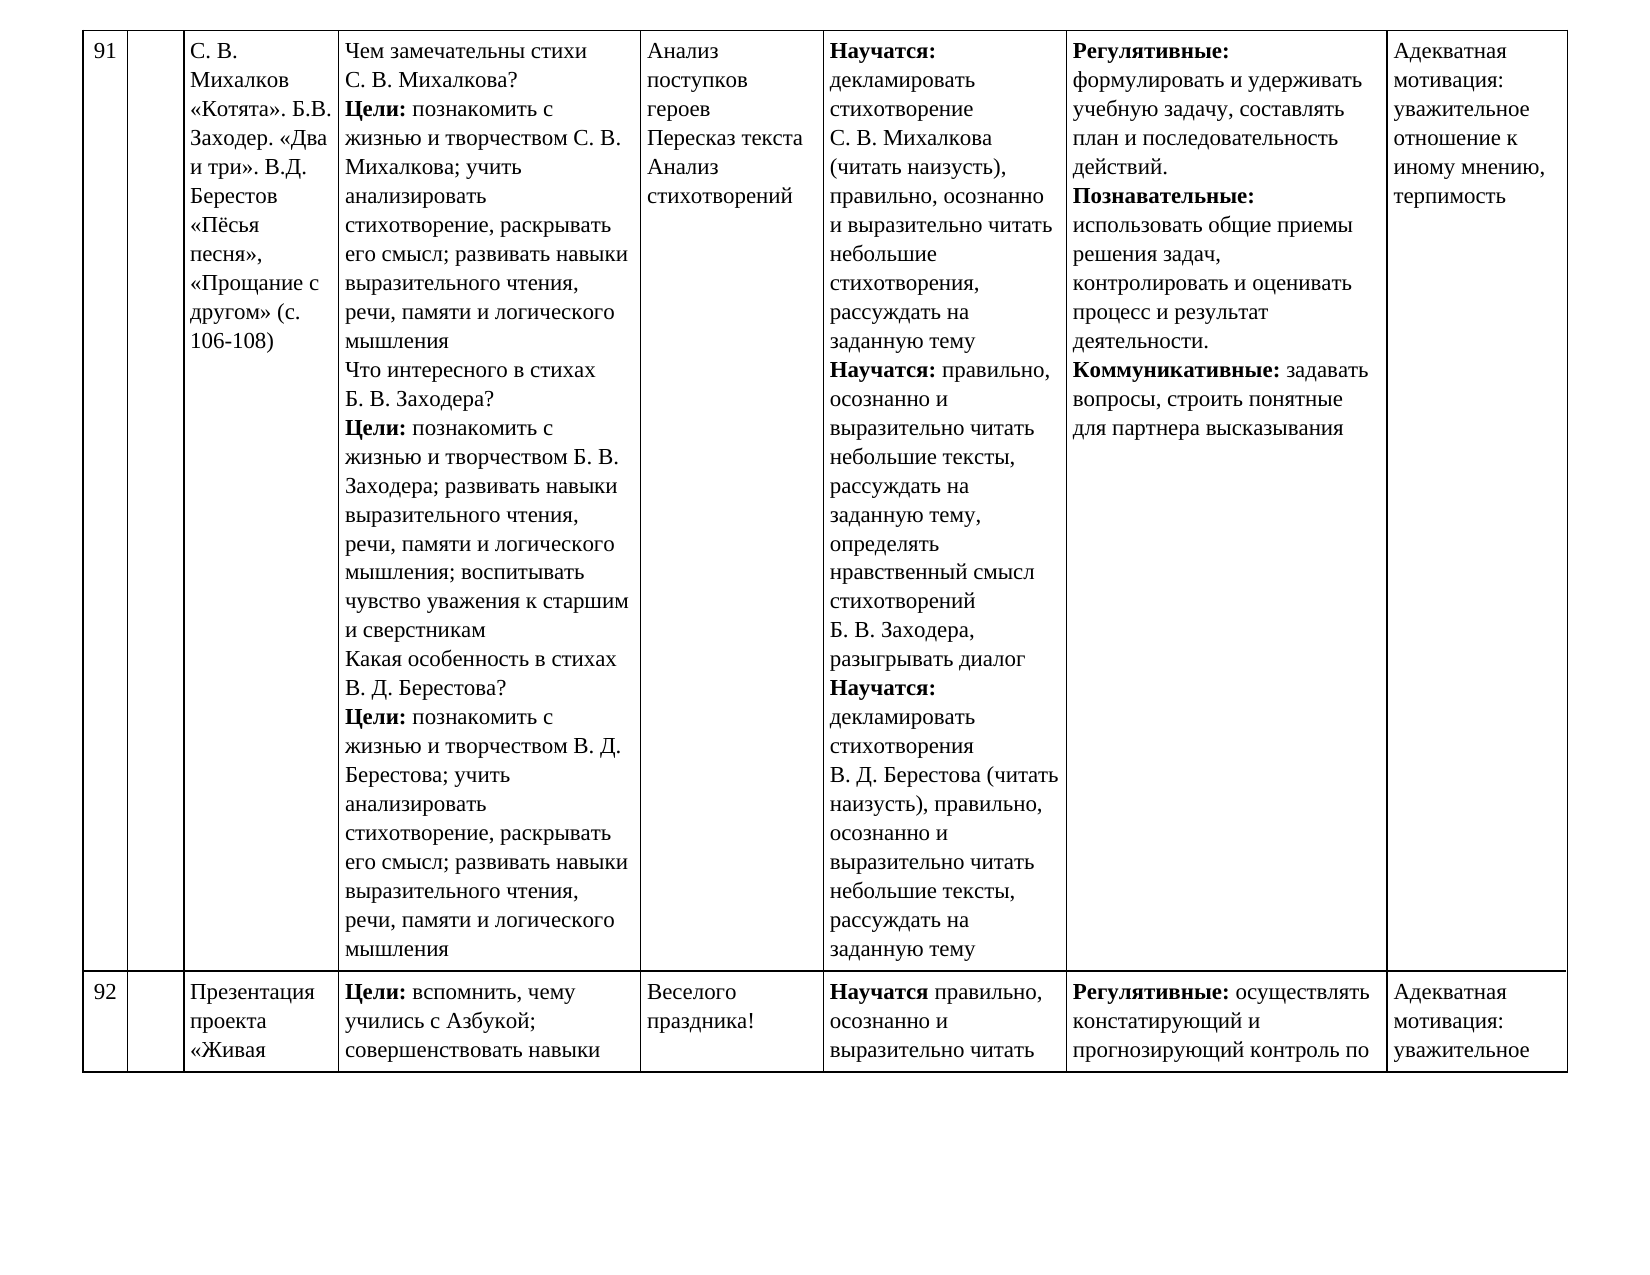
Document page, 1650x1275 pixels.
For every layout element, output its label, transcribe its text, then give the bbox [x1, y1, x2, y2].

table_cell Адекватная мотивация: уважительное отношение к иному мнению, терпимость [1388, 31, 1567, 970]
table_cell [1067, 972, 1386, 1071]
table_cell [128, 31, 183, 970]
table_cell Научатся: декламировать стихотворение С. В. Михалкова (читать наизусть), правильно, осознанно и выразительно читать небольшие стихотворения, рассуждать на заданную тему Научатся: правильно, осознанно и выразительно читать небольшие тексты, рассуждать на заданную тему, определять нравственный смысл стихотворений Б. В. Заходера, разыгрывать диалог Научатся: декламировать стихотворения В. Д. Берестова (читать наизусть), правильно, осознанно и выразительно читать небольшие тексты, рассуждать на заданную тему [824, 31, 1066, 970]
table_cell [339, 972, 640, 1071]
table_cell Веселого праздника! [641, 972, 823, 1071]
table_cell 92 [84, 972, 127, 1071]
table_cell С. В. Михалков «Котята». Б.В. Заходер. «Два и три». В.Д. Берестов «Пёсья песня», «Прощание с другом» (с. 106-108) [185, 31, 338, 970]
table_cell 91 [84, 31, 127, 970]
table_cell [128, 972, 183, 1071]
table_cell Регулятивные: формулировать и удерживать учебную задачу, составлять план и последовательность действий. Познавательные: использовать общие приемы решения задач, контролировать и оценивать процесс и результат деятельности. Коммуникативные: задавать вопросы, строить понятные для партнера высказывания [1067, 31, 1386, 970]
table_cell Чем замечательны стихи С. В. Михалкова? Цели: познакомить с жизнью и творчеством С. В. Михалкова; учить анализировать стихотворение, раскрывать его смысл; развивать навыки выразительного чтения, речи, памяти и логического мышления Что интересного в стихах Б. В. Заходера? Цели: познакомить с жизнью и творчеством Б. В. Заходера; развивать навыки выразительного чтения, речи, памяти и логического мышления; воспитывать чувство уважения к старшим и сверстникам Какая особенность в стихах В. Д. Берестова? Цели: познакомить с жизнью и творчеством В. Д. Берестова; учить анализировать стихотворение, раскрывать его смысл; развивать навыки выразительного чтения, речи, памяти и логического мышления [339, 31, 640, 970]
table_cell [824, 972, 1066, 1071]
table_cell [1388, 970, 1567, 1071]
table_cell Анализ поступков героев Пересказ текста Анализ стихотворений [641, 31, 823, 970]
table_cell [185, 972, 338, 1071]
